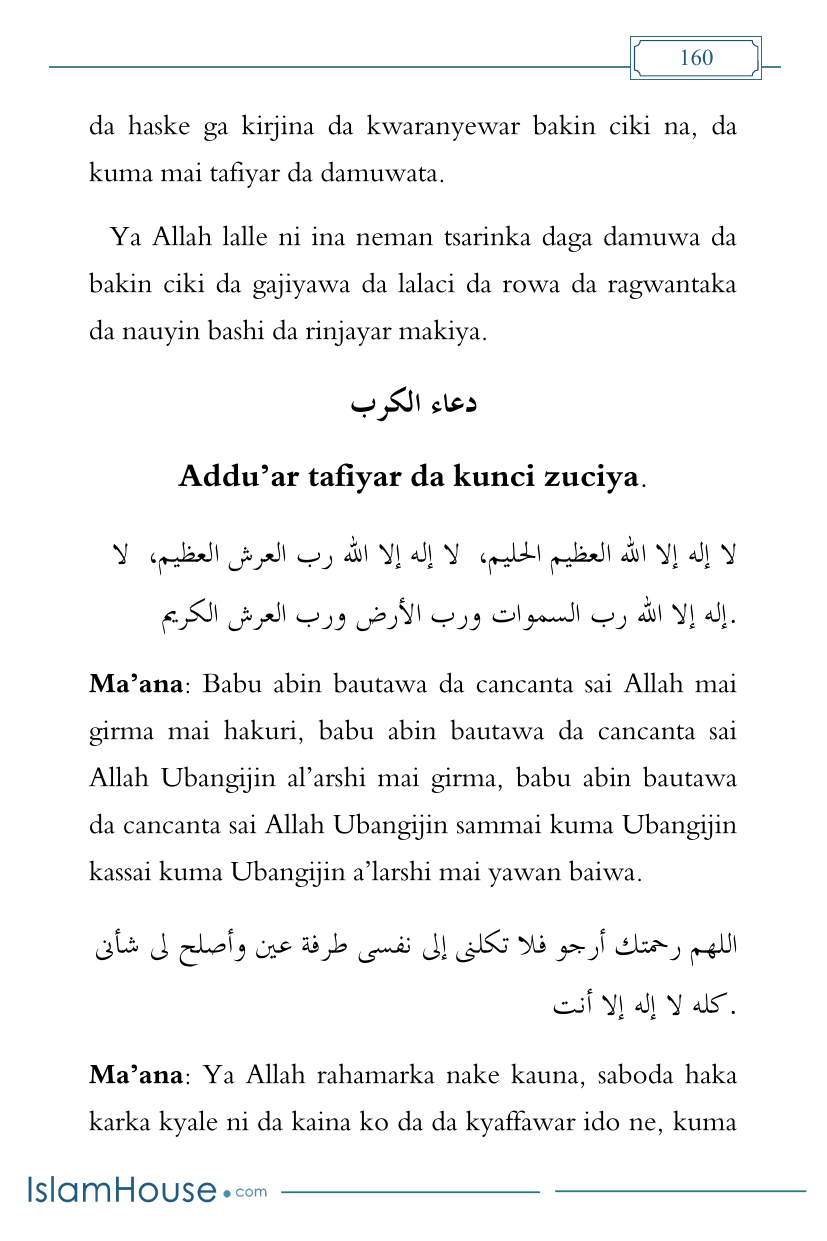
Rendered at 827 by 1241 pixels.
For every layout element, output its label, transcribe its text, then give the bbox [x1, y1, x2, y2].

picture [548, 1170, 807, 1208]
text اللهم رحمتك أرجو فلا تكلنى إلى نفسى طرفة عين وأصلح لى شأنى كله لا إله إلا أنت. [89, 918, 738, 1034]
text Ya Allah lalle ni ina neman tsarinka daga damuwa da bakin ciki da gajiyawa da lalaci da rowa da ragwantaka da nauyin bashi da rinjayar makiya. [89, 218, 738, 356]
text Ma’ana: Babu abin bautawa da cancanta sai Allah mai girma mai hakuri, babu abin bautawa da cancanta sai Allah Ubangijin al’arshi mai girma, babu abin bautawa da cancanta sai Allah Ubangijin sammai kuma Ubangijin kassai kuma Ubangijin a’larshi mai yawan baiwa. [89, 664, 738, 897]
picture [20, 1171, 541, 1209]
text Addu’ar tafiyar da kunci zuciya. [89, 455, 738, 506]
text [89, 107, 738, 198]
text دعاء الكرب [89, 376, 738, 434]
text لا إله إلا الله العظيم الحليم، لا إله إلا الله رب العرش العظيم، لا إله إلا الله رب السموات ورب الأرض ورب العرش الكريم. [89, 527, 738, 643]
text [89, 1055, 738, 1147]
